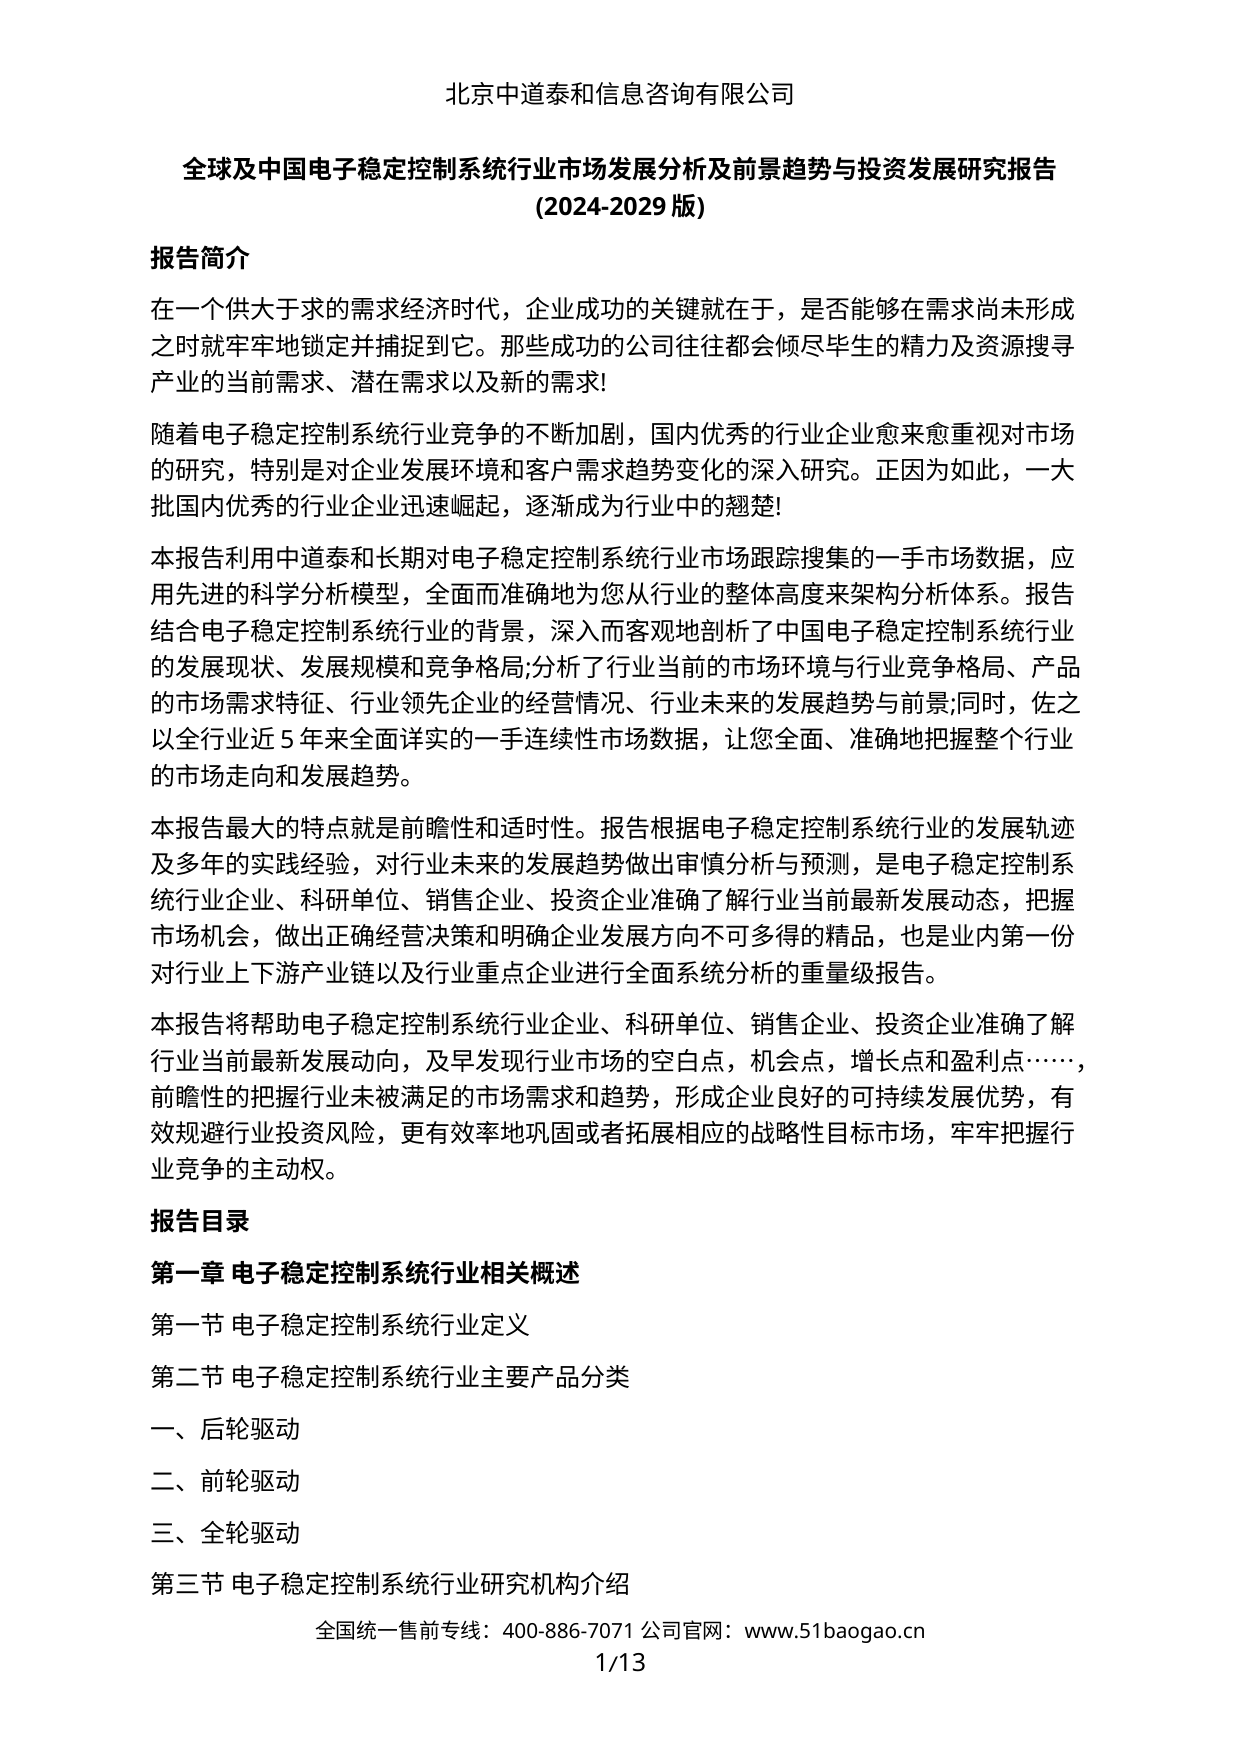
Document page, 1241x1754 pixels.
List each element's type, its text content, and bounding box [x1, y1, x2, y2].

text 一、后轮驱动 [150, 1409, 1090, 1446]
text 报告简介 [150, 238, 1090, 274]
text 三、全轮驱动 [150, 1513, 1090, 1549]
text 报告目录 [150, 1202, 1090, 1238]
text 二、前轮驱动 [150, 1461, 1090, 1497]
text 在一个供大于求的需求经济时代，企业成功的关键就在于，是否能够在需求尚未形成之时就牢牢地锁定并捕捉到它。那些成功的公司往往都会倾尽毕生的精力及资源搜寻产业的当前需求、潜在需求以及新的需求! [150, 290, 1090, 399]
text 第三节 电子稳定控制系统行业研究机构介绍 [150, 1565, 1090, 1601]
text 随着电子稳定控制系统行业竞争的不断加剧，国内优秀的行业企业愈来愈重视对市场的研究，特别是对企业发展环境和客户需求趋势变化的深入研究。正因为如此，一大批国内优秀的行业企业迅速崛起，逐渐成为行业中的翘楚! [150, 414, 1090, 523]
text 第一章 电子稳定控制系统行业相关概述 [150, 1254, 1090, 1290]
text 第一节 电子稳定控制系统行业定义 [150, 1306, 1090, 1342]
text 本报告最大的特点就是前瞻性和适时性。报告根据电子稳定控制系统行业的发展轨迹及多年的实践经验，对行业未来的发展趋势做出审慎分析与预测，是电子稳定控制系统行业企业、科研单位、销售企业、投资企业准确了解行业当前最新发展动态，把握市场机会，做出正确经营决策和明确企业发展方向不可多得的精品，也是业内第一份对行业上下游产业链以及行业重点企业进行全面系统分析的重量级报告。 [150, 808, 1090, 989]
text 本报告利用中道泰和长期对电子稳定控制系统行业市场跟踪搜集的一手市场数据，应用先进的科学分析模型，全面而准确地为您从行业的整体高度来架构分析体系。报告结合电子稳定控制系统行业的背景，深入而客观地剖析了中国电子稳定控制系统行业的发展现状、发展规模和竞争格局;分析了行业当前的市场环境与行业竞争格局、产品的市场需求特征、行业领先企业的经营情况、行业未来的发展趋势与前景;同时，佐之以全行业近5年来全面详实的一手连续性市场数据，让您全面、准确地把握整个行业的市场走向和发展趋势。 [150, 539, 1090, 792]
text 全球及中国电子稳定控制系统行业市场发展分析及前景趋势与投资发展研究报告(2024-2029版) [150, 150, 1090, 222]
text 本报告将帮助电子稳定控制系统行业企业、科研单位、销售企业、投资企业准确了解行业当前最新发展动向，及早发现行业市场的空白点，机会点，增长点和盈利点……，前瞻性的把握行业未被满足的市场需求和趋势，形成企业良好的可持续发展优势，有效规避行业投资风险，更有效率地巩固或者拓展相应的战略性目标市场，牢牢把握行业竞争的主动权。 [150, 1005, 1090, 1186]
text 第二节 电子稳定控制系统行业主要产品分类 [150, 1357, 1090, 1394]
